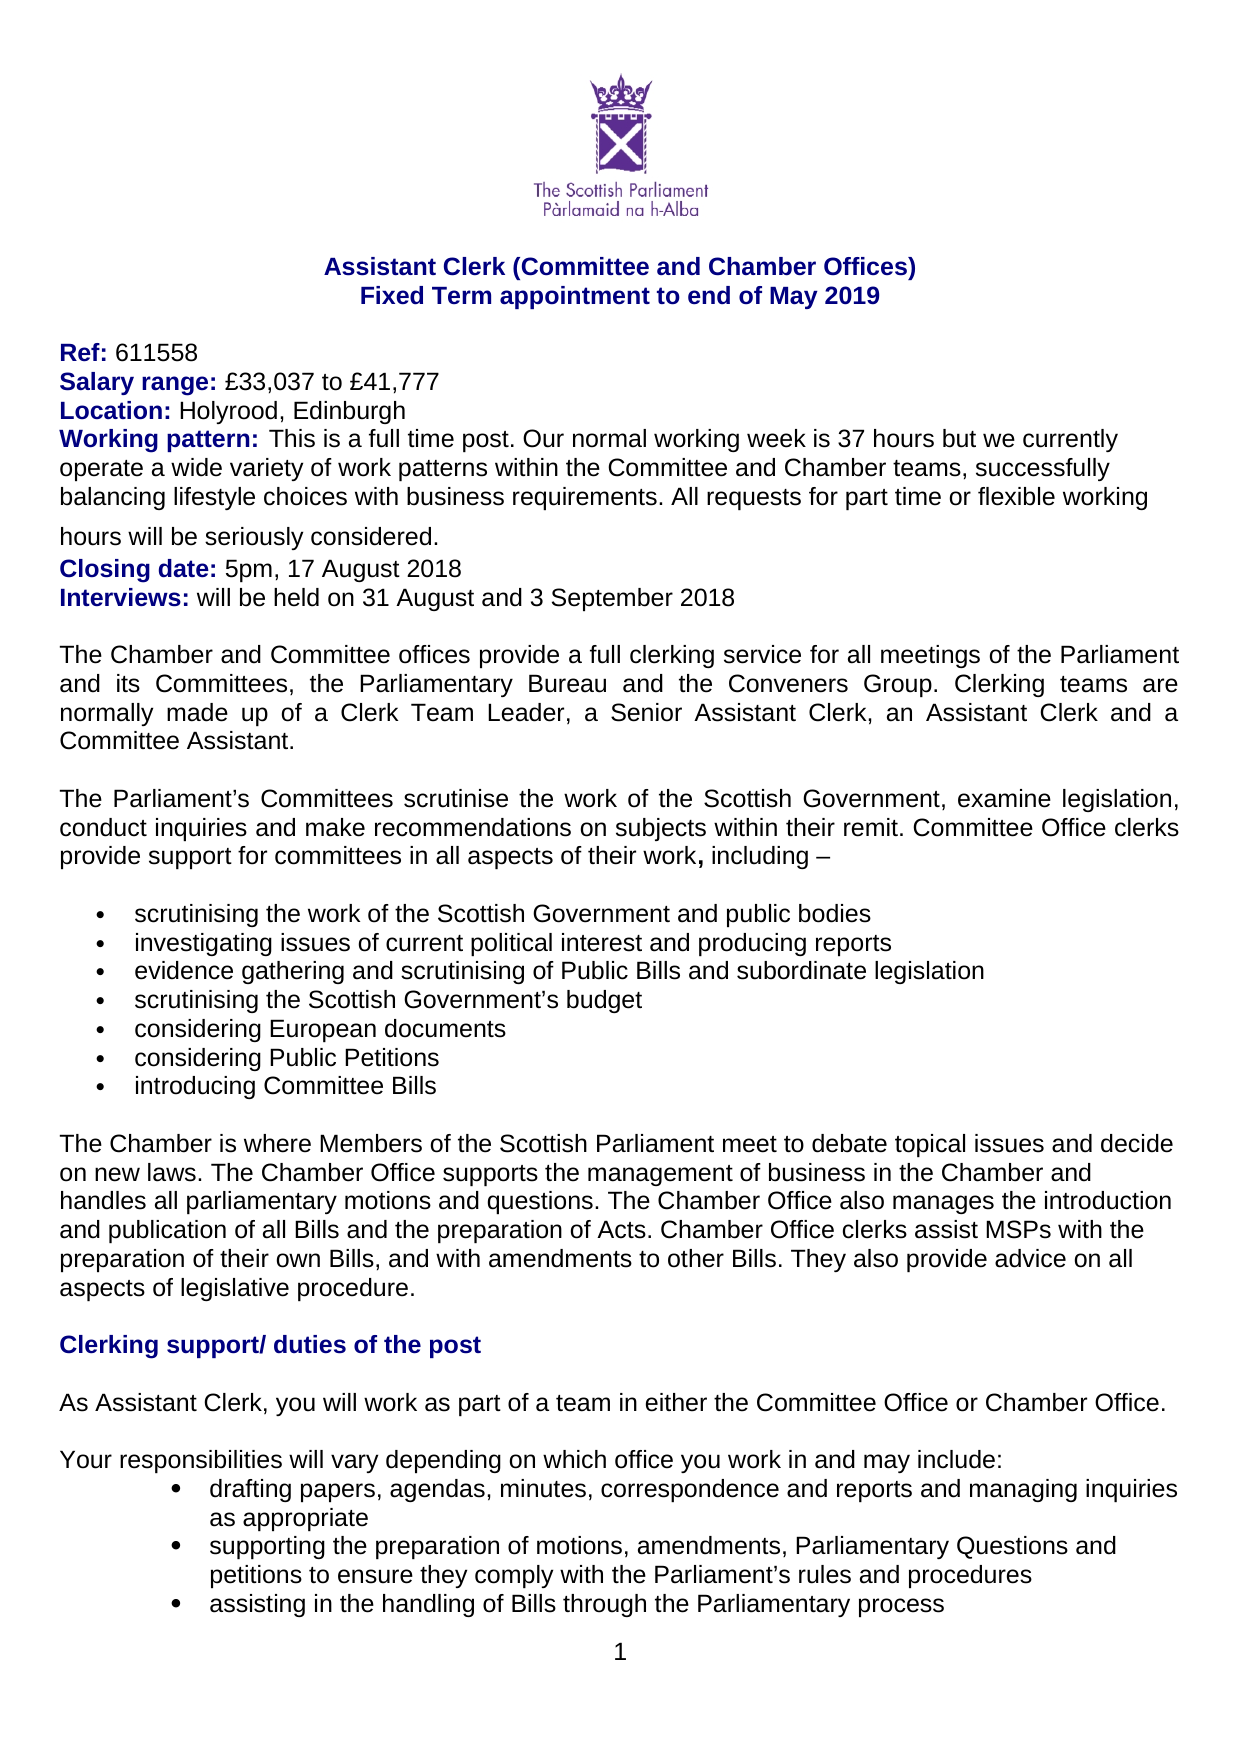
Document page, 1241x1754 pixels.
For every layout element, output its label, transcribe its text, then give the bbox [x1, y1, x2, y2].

picture [520, 59, 721, 228]
list evidence gathering and scrutinising of Public Bills and subordinate legislation [97, 956, 1181, 985]
list supporting the preparation of motions, amendments, Parliamentary Questions and petitions to ensure they comply with the Parliament’s rules and procedures [172, 1531, 1181, 1589]
list investigating issues of current political interest and producing reports [97, 927, 1181, 956]
text The Chamber and Committee offices provide a full clerking service for all meetings of the Parliament and its Committees, the Parliamentary Bureau and the Conveners Group. Clerking teams are normally made up of a Clerk Team Leader, a Senior Assistant Clerk, an Assistant Clerk and a Committee Assistant. [59, 640, 1181, 755]
list considering Public Petitions [97, 1042, 1181, 1071]
text The Chamber is where Members of the Scottish Parliament meet to debate topical issues and decide on new laws. The Chamber Office supports the management of business in the Chamber and handles all parliamentary motions and questions. The Chamber Office also manages the introduction and publication of all Bills and the preparation of Acts. Chamber Office clerks assist MSPs with the preparation of their own Bills, and with amendments to other Bills. They also provide advice on all aspects of legislative procedure. [59, 1129, 1181, 1301]
text Your responsibilities will vary depending on which office you work in and may include: [59, 1445, 1181, 1474]
text Fixed Term appointment to end of May 2019 [59, 281, 1181, 309]
title Working pattern: This is a full time post. Our normal working week is 37 hours but we currently operate a wide variety of work patterns within the Committee and Chamber teams, successfully balancing lifestyle choices with business requirements. All requests for part time or flexible working hours will be seriously considered. [59, 424, 1181, 554]
text Salary range: £33,037 to £41,777 [59, 367, 1181, 396]
list drafting papers, agendas, minutes, correspondence and reports and managing inquiries as appropriate [172, 1474, 1181, 1531]
text Assistant Clerk (Committee and Chamber Offices) [59, 252, 1181, 281]
list scrutinising the Scottish Government’s budget [97, 985, 1181, 1014]
list scrutinising the work of the Scottish Government and public bodies [97, 899, 1181, 927]
list considering European documents [97, 1014, 1181, 1042]
text Clerking support/ duties of the post [59, 1330, 1181, 1359]
text Closing date: 5pm, 17 August 2018 [59, 554, 1181, 582]
text The Parliament’s Committees scrutinise the work of the Scottish Government, examine legislation, conduct inquiries and make recommendations on subjects within their remit. Committee Office clerks provide support for committees in all aspects of their work, including – [59, 784, 1181, 870]
text Interviews: will be held on 31 August and 3 September 2018 [59, 582, 1181, 611]
text Location: Holyrood, Edinburgh [59, 396, 1181, 424]
text As Assistant Clerk, you will work as part of a team in either the Committee Office or Chamber Office. [59, 1387, 1181, 1416]
list introducing Committee Bills [97, 1071, 1181, 1100]
list assisting in the handling of Bills through the Parliamentary process [172, 1589, 1181, 1618]
text Ref: 611558 [59, 338, 1181, 367]
